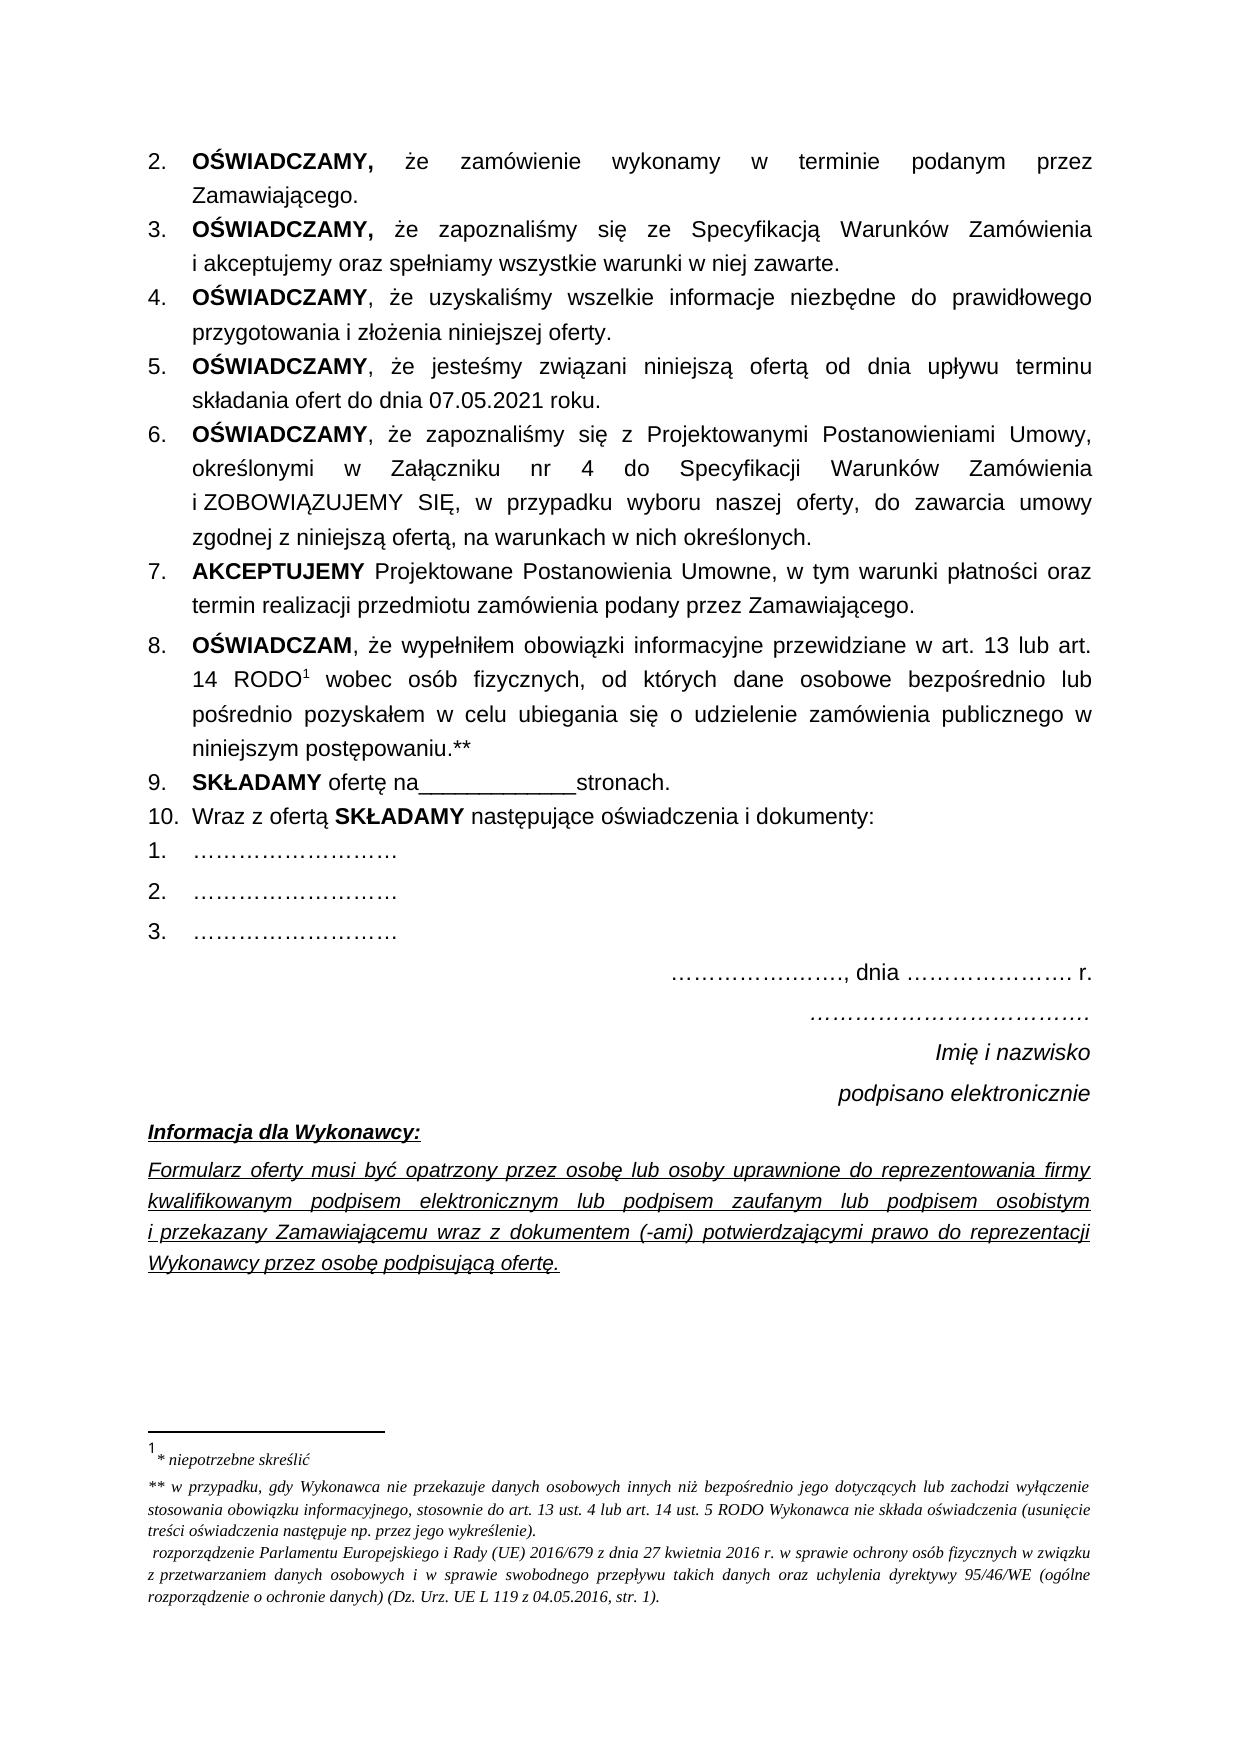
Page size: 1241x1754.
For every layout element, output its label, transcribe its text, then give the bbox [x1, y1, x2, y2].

text podpisano elektronicznie [148, 1080, 1093, 1106]
text …………….……., dnia …………………. r. [148, 958, 1093, 985]
list AKCEPTUJEMY Projektowane Postanowienia Umowne, w tym warunki płatności oraz termin realizacji przedmiotu zamówienia podany przez Zamawiającego. [148, 558, 1093, 618]
text Imię i nazwisko [148, 1039, 1093, 1066]
list OŚWIADCZAM, że wypełniłem obowiązki informacyjne przewidziane w art. 13 lub art. 14 RODO wobec osób fizycznych, od których dane osobowe bezpośrednio lub pośrednio pozyskałem w celu ubiegania się o udzielenie zamówienia publicznego w niniejszym postępowaniu.** [148, 632, 1093, 761]
list SKŁADAMY ofertę na stronach. [148, 769, 1093, 795]
title ……………………… [148, 918, 1093, 944]
title ……………………… [148, 837, 1093, 863]
text Informacja dla Wykonawcy: [148, 1120, 1093, 1144]
list OŚWIADCZAMY, że jesteśmy związani niniejszą ofertą od dnia upływu terminu składania ofert do dnia 07.05.2021 roku. [148, 353, 1093, 413]
list OŚWIADCZAMY, że zamówienie wykonamy w terminie podanym przez Zamawiającego. [148, 148, 1093, 208]
list OŚWIADCZAMY, że zapoznaliśmy się ze Specyfikacją Warunków Zamówienia i akceptujemy oraz spełniamy wszystkie warunki w niej zawarte. [148, 216, 1093, 276]
title ……………………… [148, 878, 1093, 904]
text ………………………………. [148, 999, 1093, 1025]
text Formularz oferty musi być opatrzony przez osobę lub osoby uprawnione do reprezentowania firmy kwalifikowanym podpisem elektronicznym lub podpisem zaufanym lub podpisem osobistym i przekazany Zamawiającemu wraz z dokumentem (-ami) potwierdzającymi prawo do reprezentacji Wykonawcy przez osobę podpisującą ofertę. [148, 1157, 1093, 1275]
list Wraz z ofertą SKŁADAMY następujące oświadczenia i dokumenty: [148, 803, 1093, 829]
list OŚWIADCZAMY, że uzyskaliśmy wszelkie informacje niezbędne do prawidłowego przygotowania i złożenia niniejszej oferty. [148, 284, 1093, 345]
list OŚWIADCZAMY, że zapoznaliśmy się z Projektowanymi Postanowieniami Umowy, określonymi w Załączniku nr 4 do Specyfikacji Warunków Zamówienia i ZOBOWIĄZUJEMY SIĘ, w przypadku wyboru naszej oferty, do zawarcia umowy zgodnej z niniejszą ofertą, na warunkach w nich określonych. [148, 421, 1093, 550]
